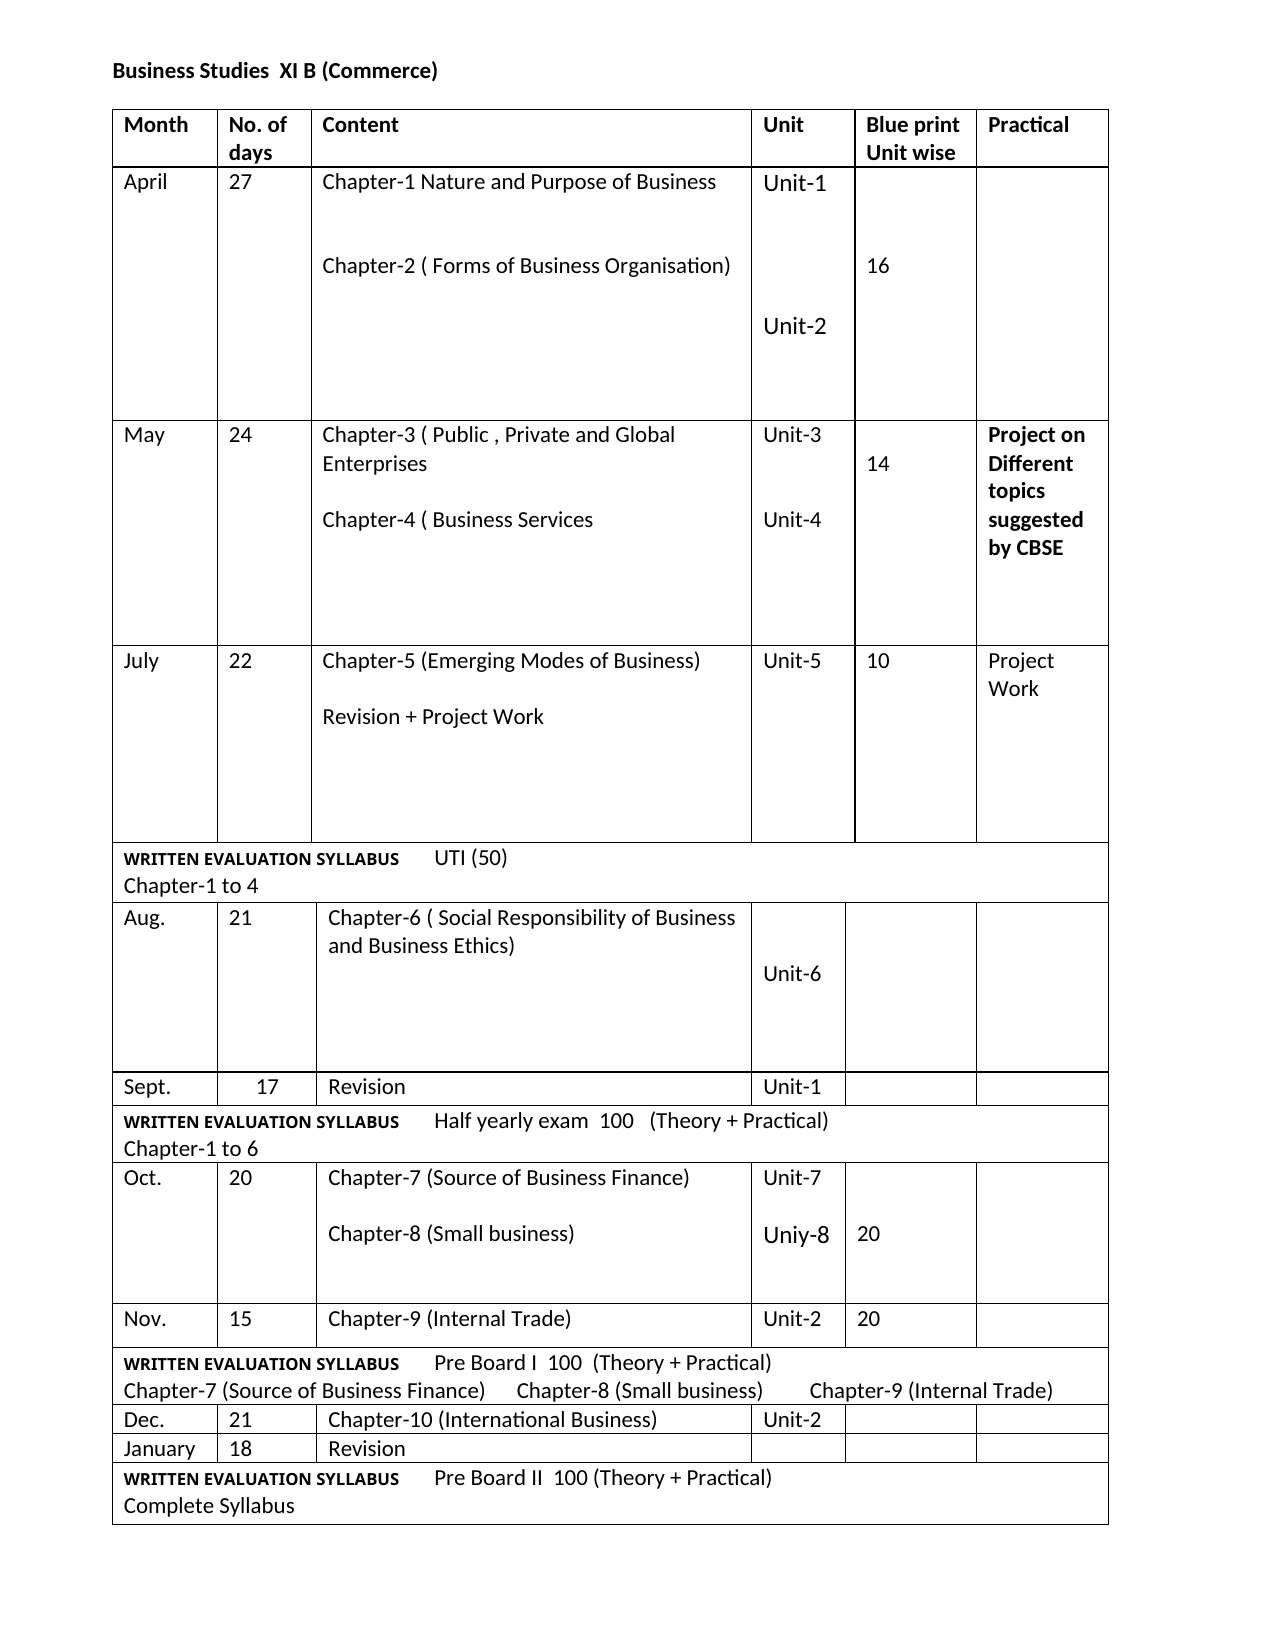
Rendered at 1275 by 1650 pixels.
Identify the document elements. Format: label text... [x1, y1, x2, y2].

table_cell 17 [218, 1073, 316, 1105]
table_cell July [113, 646, 217, 842]
table_header Month [113, 110, 217, 166]
table_cell 15 [218, 1304, 316, 1347]
table_cell [846, 1405, 976, 1433]
table_cell Nov. [113, 1304, 217, 1347]
table_cell Unit-3 Unit-4 [752, 421, 854, 645]
table_cell 21 [218, 1405, 316, 1433]
table_cell 20 [846, 1304, 976, 1347]
table_cell Chapter-10 (International Business) [317, 1405, 751, 1433]
table_cell [977, 1304, 1108, 1347]
table_cell [752, 1434, 845, 1462]
table_cell Unit-7 Uniy-8 [752, 1163, 845, 1303]
table_cell 16 [856, 168, 976, 419]
table_cell Chapter-5 (Emerging Modes of Business) Revision + Project Work [312, 646, 751, 842]
table_cell 21 [218, 903, 316, 1071]
table_cell [977, 903, 1108, 1071]
table_cell [846, 1073, 976, 1105]
table_cell April [113, 168, 217, 419]
table_cell Revision [317, 1434, 751, 1462]
table_cell Unit-2 [752, 1304, 845, 1347]
table_cell 27 [218, 168, 311, 419]
table_cell Project Work [977, 646, 1108, 842]
table_header Blue print Unit wise [856, 110, 976, 166]
table_cell Chapter-1 Nature and Purpose of Business Chapter-2 ( Forms of Business Organisation) [312, 168, 751, 419]
table_cell [977, 168, 1108, 419]
table_cell 10 [856, 646, 976, 842]
table_cell [977, 1434, 1108, 1462]
table_header Unit [752, 110, 854, 166]
table_cell 24 [218, 421, 311, 645]
table_cell Unit-1 Unit-2 [752, 168, 854, 419]
table_cell 20 [218, 1163, 316, 1303]
table_cell Revision [317, 1073, 751, 1105]
table_cell Unit-2 [752, 1405, 845, 1433]
table_cell [846, 1434, 976, 1462]
table_header No. of days [218, 110, 311, 166]
table_cell 22 [218, 646, 311, 842]
table_cell Aug. [113, 903, 217, 1071]
table_cell 20 [846, 1163, 976, 1303]
table_cell Chapter-7 (Source of Business Finance) Chapter-8 (Small business) [317, 1163, 751, 1303]
table_cell January [113, 1434, 217, 1462]
table_cell 14 [856, 421, 976, 645]
table_cell Unit-6 [752, 903, 845, 1071]
table_cell WRITTEN EVALUATION SYLLABUS Pre Board II 100 (Theory + Practical) Complete Syllabus [113, 1463, 1108, 1523]
table_cell May [113, 421, 217, 645]
table_cell Chapter-6 ( Social Responsibility of Business and Business Ethics) [317, 903, 751, 1071]
table_cell [977, 1073, 1108, 1105]
table_cell [977, 1163, 1108, 1303]
table_header Content [312, 110, 751, 166]
table_cell Unit-5 [752, 646, 854, 842]
table_cell Dec. [113, 1405, 217, 1433]
table_cell [977, 1405, 1108, 1433]
table_cell WRITTEN EVALUATION SYLLABUS UTI (50) Chapter-1 to 4 [113, 843, 1108, 902]
table_cell Chapter-9 (Internal Trade) [317, 1304, 751, 1347]
table_cell Project on Different topics suggested by CBSE [977, 421, 1108, 645]
table_cell WRITTEN EVALUATION SYLLABUS Pre Board I 100 (Theory + Practical) Chapter-7 (Source of Business Finance) Chapter-8 (Small business) Chapter-9 (Internal Trade) [113, 1348, 1108, 1404]
table_cell Sept. [113, 1073, 217, 1105]
table_cell 18 [218, 1434, 316, 1462]
table_cell [846, 903, 976, 1071]
table_header Practical [977, 110, 1108, 166]
table_cell Oct. [113, 1163, 217, 1303]
table_cell WRITTEN EVALUATION SYLLABUS Half yearly exam 100 (Theory + Practical) Chapter-1 to 6 [113, 1106, 1108, 1162]
table_cell Chapter-3 ( Public , Private and Global Enterprises Chapter-4 ( Business Services [312, 421, 751, 645]
text Business Studies XI B (Commerce) [112, 56, 1172, 84]
table_cell Unit-1 [752, 1073, 845, 1105]
